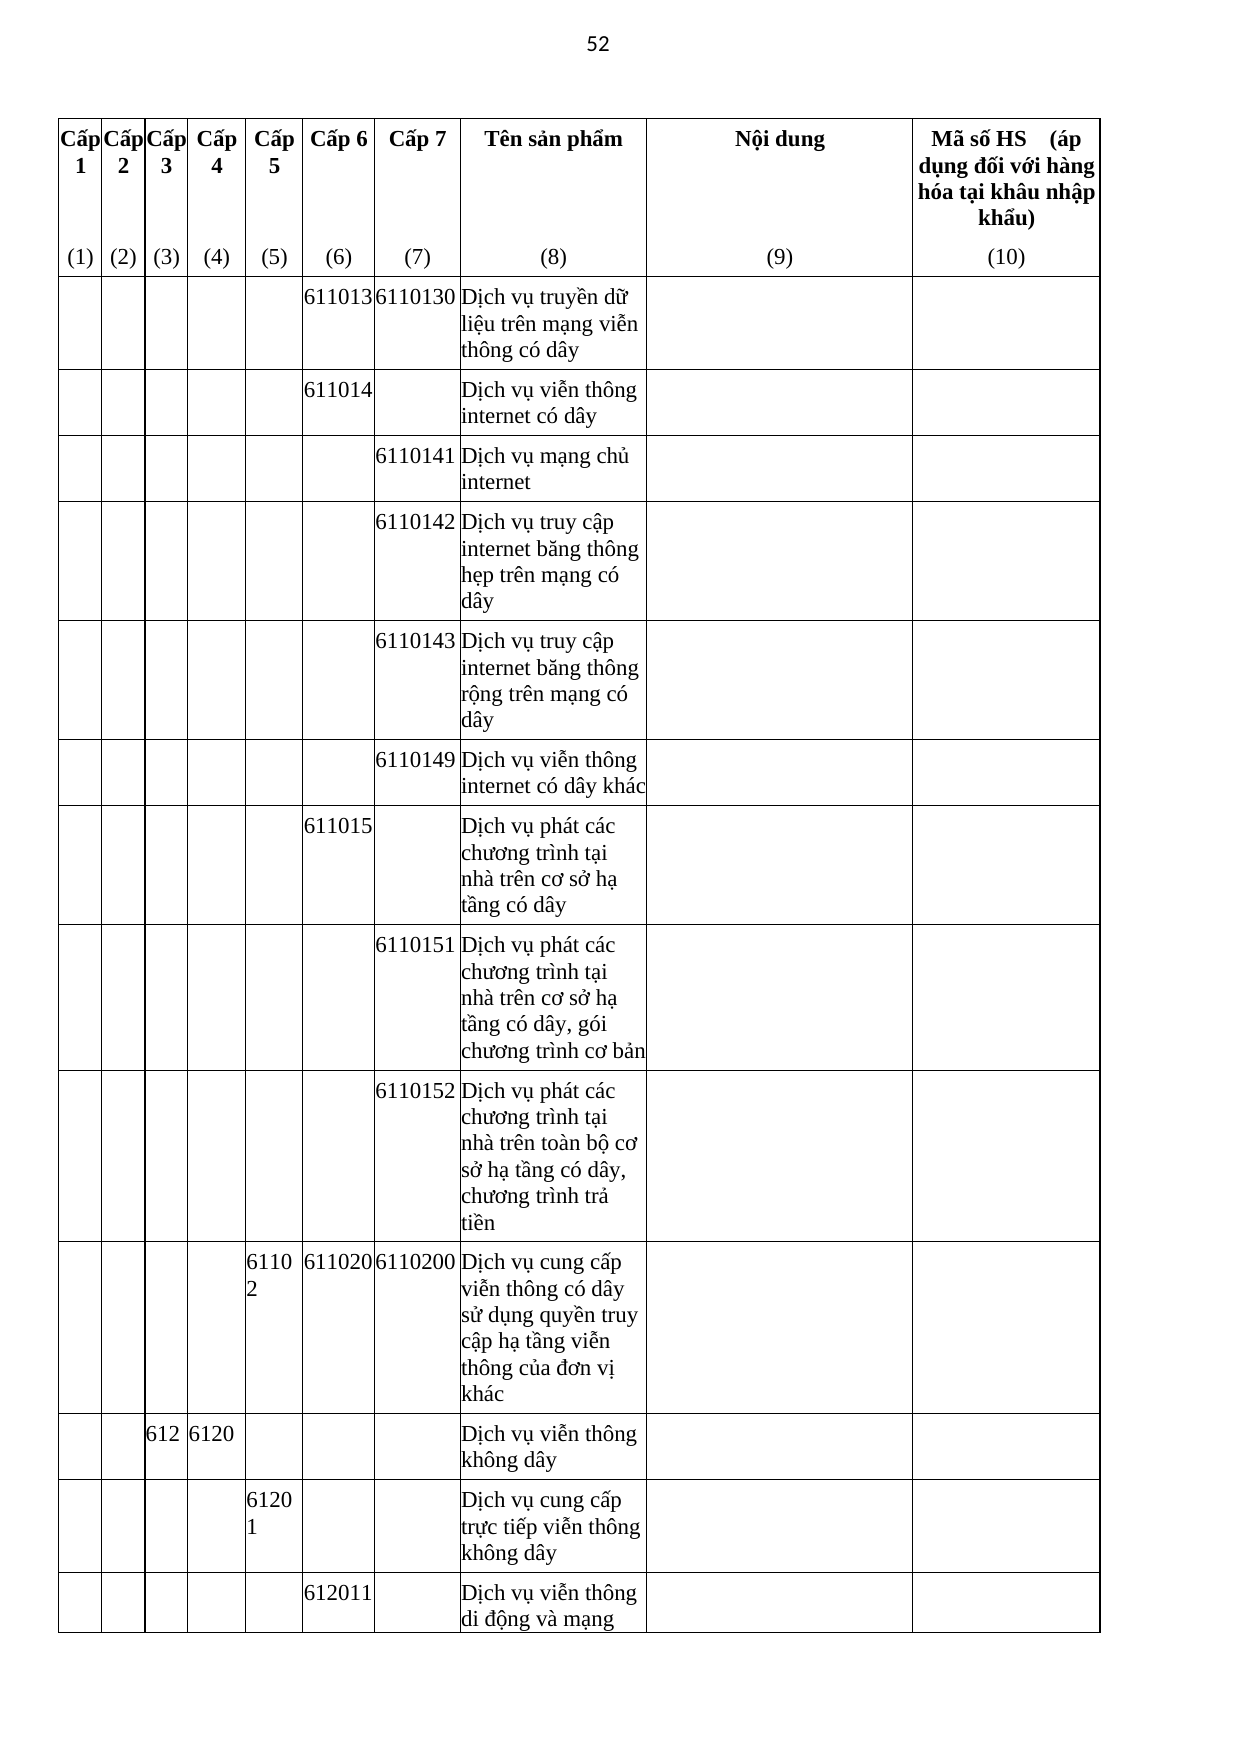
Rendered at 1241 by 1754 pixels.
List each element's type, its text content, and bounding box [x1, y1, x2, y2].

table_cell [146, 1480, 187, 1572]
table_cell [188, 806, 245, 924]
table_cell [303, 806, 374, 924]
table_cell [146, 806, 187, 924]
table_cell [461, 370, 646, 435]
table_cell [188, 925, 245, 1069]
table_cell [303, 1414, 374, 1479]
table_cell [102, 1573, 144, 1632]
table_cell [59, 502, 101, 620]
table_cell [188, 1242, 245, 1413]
table_header Cấp 3 [146, 119, 187, 237]
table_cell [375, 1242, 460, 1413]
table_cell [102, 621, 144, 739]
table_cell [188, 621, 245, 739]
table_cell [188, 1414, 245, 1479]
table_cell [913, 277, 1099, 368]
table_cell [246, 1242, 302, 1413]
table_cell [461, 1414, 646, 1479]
table_header Cấp 5 [246, 119, 302, 237]
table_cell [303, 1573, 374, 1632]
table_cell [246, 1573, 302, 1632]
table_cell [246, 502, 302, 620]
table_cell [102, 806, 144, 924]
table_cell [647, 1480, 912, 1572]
table_cell (1) [59, 237, 101, 276]
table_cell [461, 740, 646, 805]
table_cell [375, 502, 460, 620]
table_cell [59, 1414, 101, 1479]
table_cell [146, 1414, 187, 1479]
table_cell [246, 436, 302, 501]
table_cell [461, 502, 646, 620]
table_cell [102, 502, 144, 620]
table_header Cấp 2 [102, 119, 144, 237]
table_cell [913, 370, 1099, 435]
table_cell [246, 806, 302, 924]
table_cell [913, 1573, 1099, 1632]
table_header Cấp 6 [303, 119, 374, 237]
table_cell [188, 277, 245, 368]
table_cell (4) [188, 237, 245, 276]
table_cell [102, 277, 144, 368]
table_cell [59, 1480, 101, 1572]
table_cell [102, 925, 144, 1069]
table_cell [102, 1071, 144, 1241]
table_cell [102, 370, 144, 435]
table_cell (5) [246, 237, 302, 276]
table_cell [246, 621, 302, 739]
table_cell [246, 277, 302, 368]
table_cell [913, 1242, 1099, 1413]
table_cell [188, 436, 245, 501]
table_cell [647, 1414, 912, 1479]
table_header Cấp 7 [375, 119, 460, 237]
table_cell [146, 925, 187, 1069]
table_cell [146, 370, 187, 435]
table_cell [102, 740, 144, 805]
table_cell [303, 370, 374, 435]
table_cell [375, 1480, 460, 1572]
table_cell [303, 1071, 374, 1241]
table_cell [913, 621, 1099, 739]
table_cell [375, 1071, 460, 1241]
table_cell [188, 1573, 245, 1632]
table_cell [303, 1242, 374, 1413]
table_cell (7) [375, 237, 460, 276]
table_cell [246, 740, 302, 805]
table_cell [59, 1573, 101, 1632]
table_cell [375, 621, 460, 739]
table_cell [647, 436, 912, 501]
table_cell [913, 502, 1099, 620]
table_header Nội dung [647, 119, 912, 237]
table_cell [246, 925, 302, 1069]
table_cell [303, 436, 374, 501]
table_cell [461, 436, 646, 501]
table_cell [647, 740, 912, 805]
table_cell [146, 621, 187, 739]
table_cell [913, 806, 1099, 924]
table_cell (10) [913, 237, 1099, 276]
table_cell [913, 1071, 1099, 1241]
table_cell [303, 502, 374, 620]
table_cell (6) [303, 237, 374, 276]
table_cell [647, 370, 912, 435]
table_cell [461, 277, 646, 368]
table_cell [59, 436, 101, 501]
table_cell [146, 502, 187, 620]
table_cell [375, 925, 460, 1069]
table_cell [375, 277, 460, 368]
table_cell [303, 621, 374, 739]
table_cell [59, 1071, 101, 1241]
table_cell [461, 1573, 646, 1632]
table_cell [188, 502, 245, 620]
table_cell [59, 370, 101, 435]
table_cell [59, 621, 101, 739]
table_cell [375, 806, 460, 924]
table_header Cấp 1 [59, 119, 101, 237]
table_cell (8) [461, 237, 646, 276]
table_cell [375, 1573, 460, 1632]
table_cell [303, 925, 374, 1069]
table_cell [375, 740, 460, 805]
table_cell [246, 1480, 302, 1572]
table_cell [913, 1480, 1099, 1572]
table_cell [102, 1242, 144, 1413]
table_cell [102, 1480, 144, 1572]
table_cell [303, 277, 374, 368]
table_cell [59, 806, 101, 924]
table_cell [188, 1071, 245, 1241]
table_cell (9) [647, 237, 912, 276]
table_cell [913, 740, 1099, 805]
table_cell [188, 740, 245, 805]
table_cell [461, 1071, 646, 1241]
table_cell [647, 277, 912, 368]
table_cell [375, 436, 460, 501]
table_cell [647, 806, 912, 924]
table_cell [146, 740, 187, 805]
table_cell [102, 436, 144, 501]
table_header Cấp 4 [188, 119, 245, 237]
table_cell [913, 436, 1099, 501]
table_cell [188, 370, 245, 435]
table_cell (2) [102, 237, 144, 276]
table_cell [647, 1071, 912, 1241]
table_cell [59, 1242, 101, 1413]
table_cell (3) [146, 237, 187, 276]
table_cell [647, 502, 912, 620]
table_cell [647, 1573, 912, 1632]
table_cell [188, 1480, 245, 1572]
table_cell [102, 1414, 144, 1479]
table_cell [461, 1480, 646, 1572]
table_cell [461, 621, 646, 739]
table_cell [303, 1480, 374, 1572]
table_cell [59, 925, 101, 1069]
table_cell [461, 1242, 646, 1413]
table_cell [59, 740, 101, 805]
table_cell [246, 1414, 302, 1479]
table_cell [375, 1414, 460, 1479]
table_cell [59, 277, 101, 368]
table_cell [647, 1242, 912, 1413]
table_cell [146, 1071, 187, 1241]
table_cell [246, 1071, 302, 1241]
table_header Mã số HS (áp dụng đối với hàng hóa tại khâu nhập khẩu) [913, 119, 1099, 237]
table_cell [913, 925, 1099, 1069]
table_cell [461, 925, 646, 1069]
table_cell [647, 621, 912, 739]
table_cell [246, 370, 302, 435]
table_header Tên sản phẩm [461, 119, 646, 237]
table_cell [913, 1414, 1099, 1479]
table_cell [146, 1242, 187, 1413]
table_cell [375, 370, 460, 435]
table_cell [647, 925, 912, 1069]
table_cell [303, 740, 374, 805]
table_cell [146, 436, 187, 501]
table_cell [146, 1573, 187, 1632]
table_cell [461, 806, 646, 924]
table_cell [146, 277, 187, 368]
